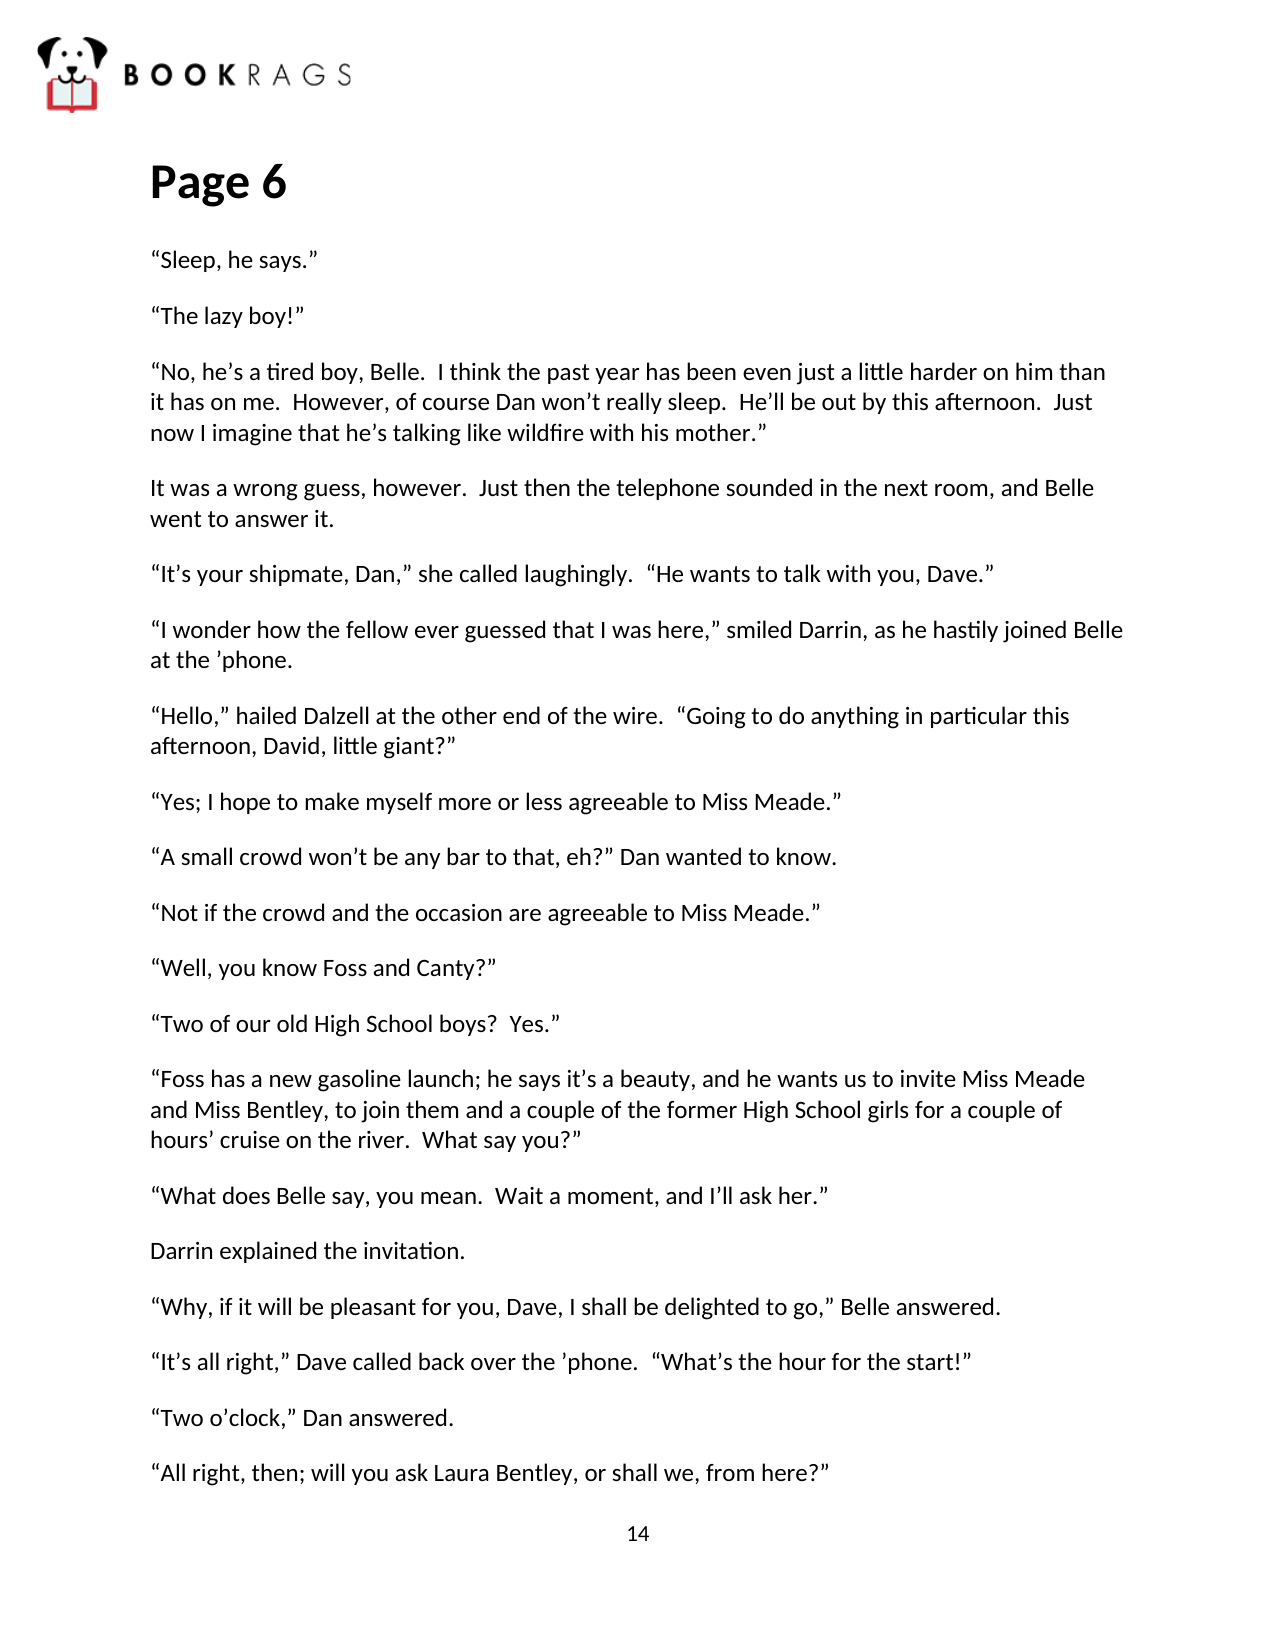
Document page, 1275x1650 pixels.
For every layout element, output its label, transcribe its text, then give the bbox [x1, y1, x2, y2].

text “No, he’s a tired boy, Belle. I think the past year has been even just a little harder on him than it has on me. However, of course Dan won’t really sleep. He’ll be out by this afternoon. Just now I imagine that he’s talking like wildfire with his mother.” [150, 356, 1125, 447]
text “I wonder how the fellow ever guessed that I was here,” smiled Darrin, as he hastily joined Belle at the ’phone. [150, 614, 1125, 675]
text “Why, if it will be pleasant for you, Dave, I shall be delighted to go,” Belle answered. [150, 1291, 1125, 1322]
text Darrin explained the invitation. [150, 1236, 1125, 1266]
text “Foss has a new gasoline launch; he says it’s a beauty, and he wants us to invite Miss Meade and Miss Bentley, to join them and a couple of the former High School girls for a couple of hours’ cruise on the river. What say you?” [150, 1063, 1125, 1155]
text “What does Belle say, you mean. Wait a moment, and I’ll ask her.” [150, 1180, 1125, 1211]
picture [37, 37, 351, 113]
text “Well, you know Foss and Canty?” [150, 952, 1125, 983]
text “It’s all right,” Dave called back over the ’phone. “What’s the hour for the start!” [150, 1347, 1125, 1377]
text “A small crowd won’t be any bar to that, eh?” Dan wanted to know. [150, 841, 1125, 872]
text “Sleep, he says.” [150, 244, 1125, 275]
text “All right, then; will you ask Laura Bentley, or shall we, from here?” [150, 1458, 1125, 1488]
text “Yes; I hope to make myself more or less agreeable to Miss Meade.” [150, 786, 1125, 816]
text “Not if the crowd and the occasion are agreeable to Miss Meade.” [150, 897, 1125, 927]
text “Two of our old High School boys? Yes.” [150, 1008, 1125, 1038]
text “Two o’clock,” Dan answered. [150, 1402, 1125, 1433]
text “It’s your shipmate, Dan,” she called laughingly. “He wants to talk with you, Dave.” [150, 558, 1125, 589]
text “The lazy boy!” [150, 300, 1125, 331]
text Page 6 [150, 150, 1125, 211]
text It was a wrong guess, however. Just then the telephone sounded in the next room, and Belle went to answer it. [150, 472, 1125, 533]
text “Hello,” hailed Dalzell at the other end of the wire. “Going to do anything in particular this afternoon, David, little giant?” [150, 700, 1125, 761]
